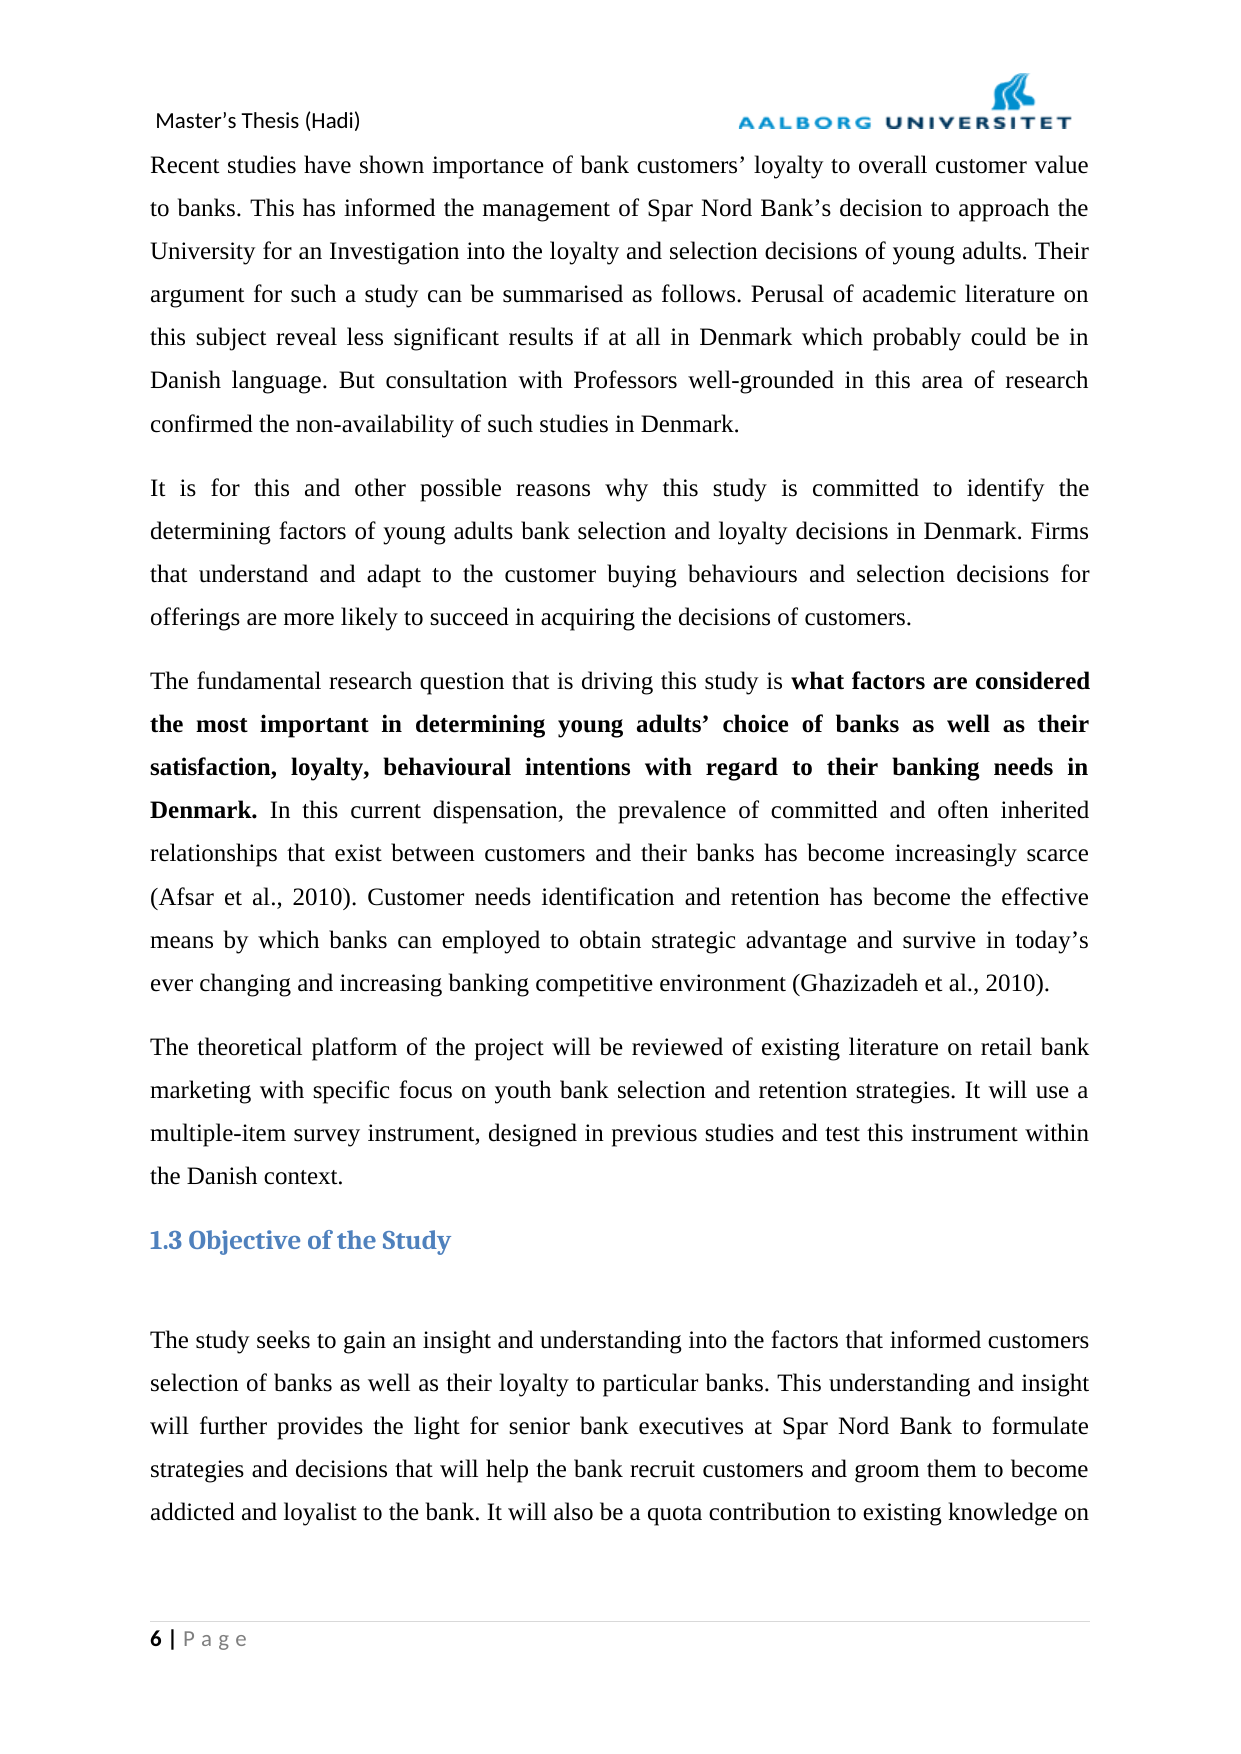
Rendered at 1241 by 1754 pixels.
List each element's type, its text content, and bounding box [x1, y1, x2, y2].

text The fundamental research question that is driving this study is what factors are considered the most important in determining young adults’ choice of banks as well as their satisfaction, loyalty, behavioural intentions with regard to their banking needs in Denmark. In this current dispensation, the prevalence of committed and often inherited relationships that exist between customers and their banks has become increasingly scarce (Afsar et al., 2010). Customer needs identification and retention has become the effective means by which banks can employed to obtain strategic advantage and survive in today’s ever changing and increasing banking competitive environment (Ghazizadeh et al., 2010). [150, 666, 1090, 997]
subtitle 1.3 Objective of the Study [150, 1225, 1090, 1256]
picture [738, 73, 1072, 129]
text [150, 1325, 1090, 1526]
text The theoretical platform of the project will be reviewed of existing literature on retail bank marketing with specific focus on youth bank selection and retention strategies. It will use a multiple-item survey instrument, designed in previous studies and test this instrument within the Danish context. [150, 1032, 1090, 1190]
text It is for this and other possible reasons why this study is committed to identify the determining factors of young adults bank selection and loyalty decisions in Denmark. Firms that understand and adapt to the customer buying behaviours and selection decisions for offerings are more likely to succeed in acquiring the decisions of customers. [150, 473, 1090, 631]
text Recent studies have shown importance of bank customers’ loyalty to overall customer value to banks. This has informed the management of Spar Nord Bank’s decision to approach the University for an Investigation into the loyalty and selection decisions of young adults. Their argument for such a study can be summarised as follows. Perusal of academic literature on this subject reveal less significant results if at all in Denmark which probably could be in Danish language. But consultation with Professors well-grounded in this area of research confirmed the non-availability of such studies in Denmark. [150, 150, 1090, 437]
